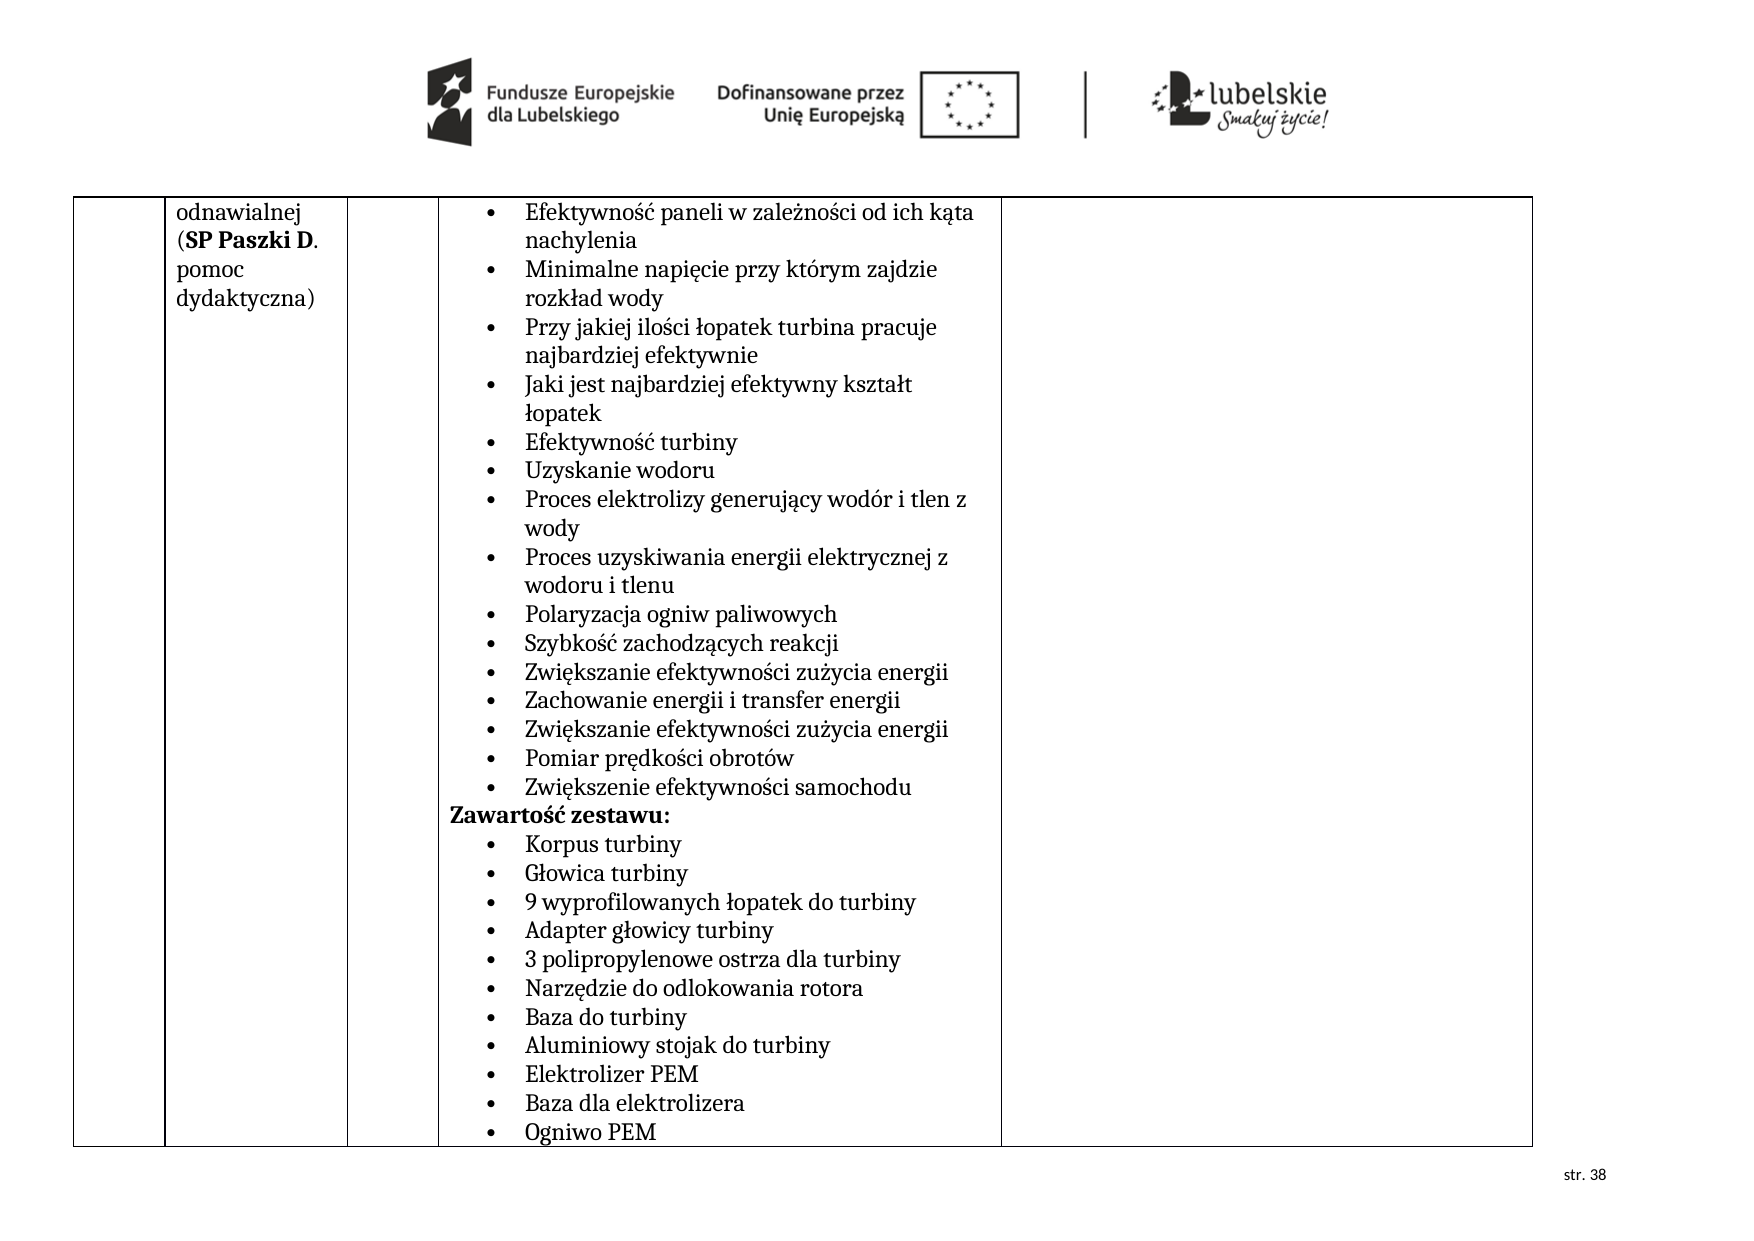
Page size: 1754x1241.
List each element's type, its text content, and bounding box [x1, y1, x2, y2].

picture [404, 35, 1350, 169]
table_cell 2 [348, 198, 438, 1146]
table_cell [74, 198, 164, 1146]
table_cell Zestaw doświadczalny dot. energii odnawialnej (SP Paszki D. pomoc dydaktyczna) [166, 198, 347, 1146]
table_cell [1002, 198, 1532, 1146]
